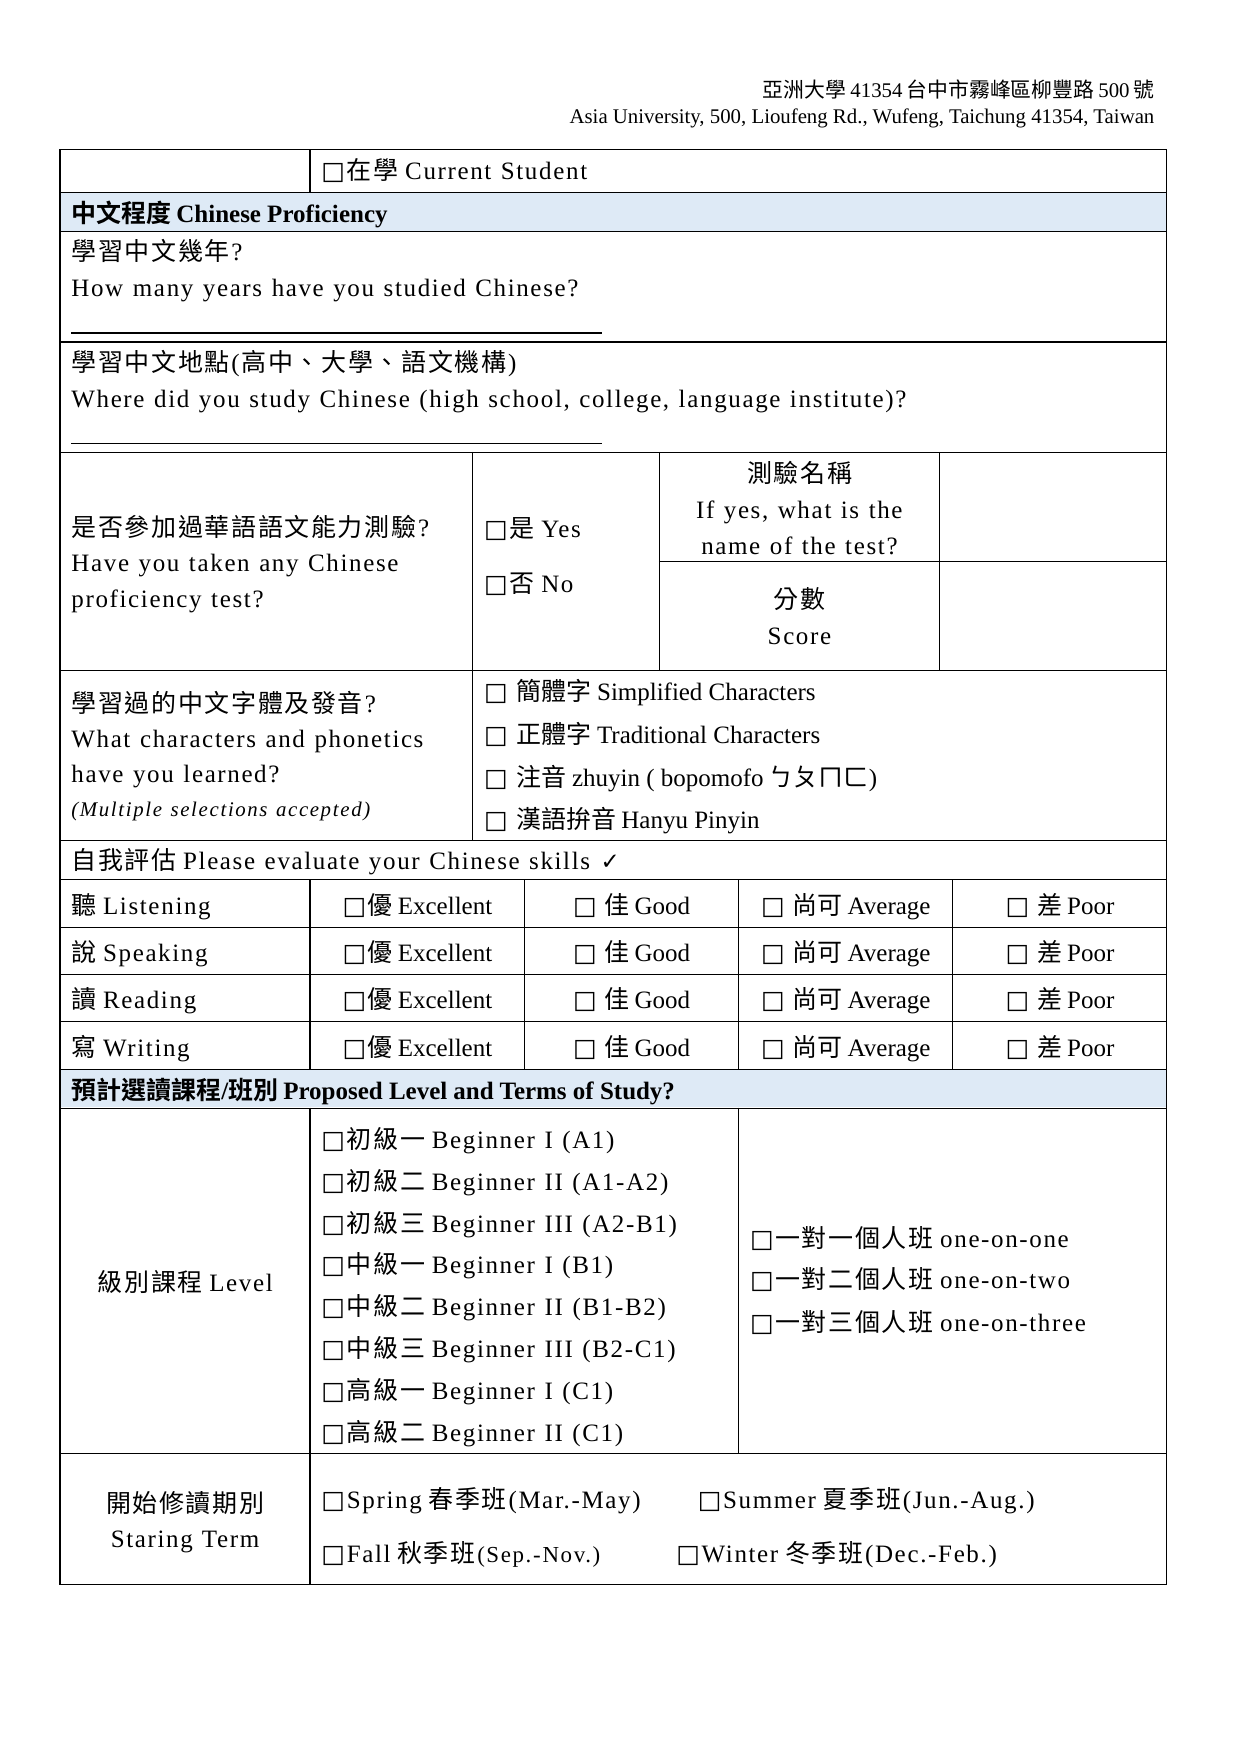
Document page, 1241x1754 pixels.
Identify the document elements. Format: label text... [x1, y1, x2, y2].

table_cell 是否參加過華語語文能力測驗? Have you taken any Chinese proficiency test? [61, 453, 472, 669]
table_cell □Spring春季班(Mar.-May) □Summer夏季班(Jun.-Aug.) □Fall秋季班(Sep.-Nov.) □Winter冬季班(Dec.-Feb.) [311, 1454, 1166, 1584]
table_cell □ 尚可Average [739, 928, 952, 974]
table_cell 測驗名稱 If yes, what is the name of the test? [660, 453, 939, 561]
table_cell 學習中文幾年? How many years have you studied Chinese? [61, 232, 1166, 341]
table_cell □優Excellent [311, 928, 524, 974]
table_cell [61, 150, 309, 192]
table_cell 中文程度Chinese Proficiency [61, 193, 1166, 231]
table_cell □ 差Poor [953, 1022, 1166, 1068]
table_cell □ 佳Good [525, 880, 738, 927]
table_cell □ 佳Good [525, 975, 738, 1021]
table_cell □優Excellent [311, 975, 524, 1021]
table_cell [311, 150, 1166, 192]
table_cell □優Excellent [311, 880, 524, 927]
table_cell □ 差Poor [953, 975, 1166, 1021]
table_cell 讀Reading [61, 975, 309, 1021]
table_cell 級別課程Level [61, 1109, 309, 1453]
table_cell 開始修讀期別 Staring Term [61, 1454, 309, 1584]
table_cell 自我評估Please evaluate your Chinese skills ✓ [61, 841, 1166, 879]
table_cell □ 差Poor [953, 880, 1166, 927]
table_cell 學習過的中文字體及發音? What characters and phonetics have you learned? (Multiple selections accepted) [61, 671, 472, 840]
table_cell □一對一個人班one-on-one □一對二個人班one-on-two □一對三個人班one-on-three [739, 1109, 1166, 1453]
table_cell □ 尚可Average [739, 975, 952, 1021]
table_cell □優Excellent [311, 1022, 524, 1068]
table_cell 學習中文地點(高中、大學、語文機構) Where did you study Chinese (high school, college, language institute)? [61, 343, 1166, 452]
table_cell 分數 Score [660, 562, 939, 669]
table_cell 說Speaking [61, 928, 309, 974]
table_cell □ 佳Good [525, 1022, 738, 1068]
table_cell 預計選讀課程/班別Proposed Level and Terms of Study? [61, 1070, 1166, 1107]
table_cell □ 佳Good [525, 928, 738, 974]
table_cell □是Yes □否No [473, 453, 659, 669]
table_cell [940, 562, 1166, 669]
table_cell □ 差Poor [953, 928, 1166, 974]
table_cell □ 簡體字 Simplified Characters □ 正體字 Traditional Characters □ 注音 zhuyin ( bopomofoㄅㄆㄇㄈ) □ 漢語拚音Hanyu Pinyin [473, 671, 1166, 840]
table_cell □初級一Beginner I (A1) □初級二Beginner II (A1-A2) □初級三Beginner III (A2-B1) □中級一Beginner I (B1) □中級二Beginner II (B1-B2) □中級三Beginner III (B2-C1) □高級一Beginner I (C1) □高級二Beginner II (C1) [311, 1109, 738, 1453]
table_cell □ 尚可Average [739, 880, 952, 927]
table_cell [940, 453, 1166, 561]
table_cell □ 尚可Average [739, 1022, 952, 1068]
table_cell 聽Listening [61, 880, 309, 927]
table_cell 寫Writing [61, 1022, 309, 1068]
